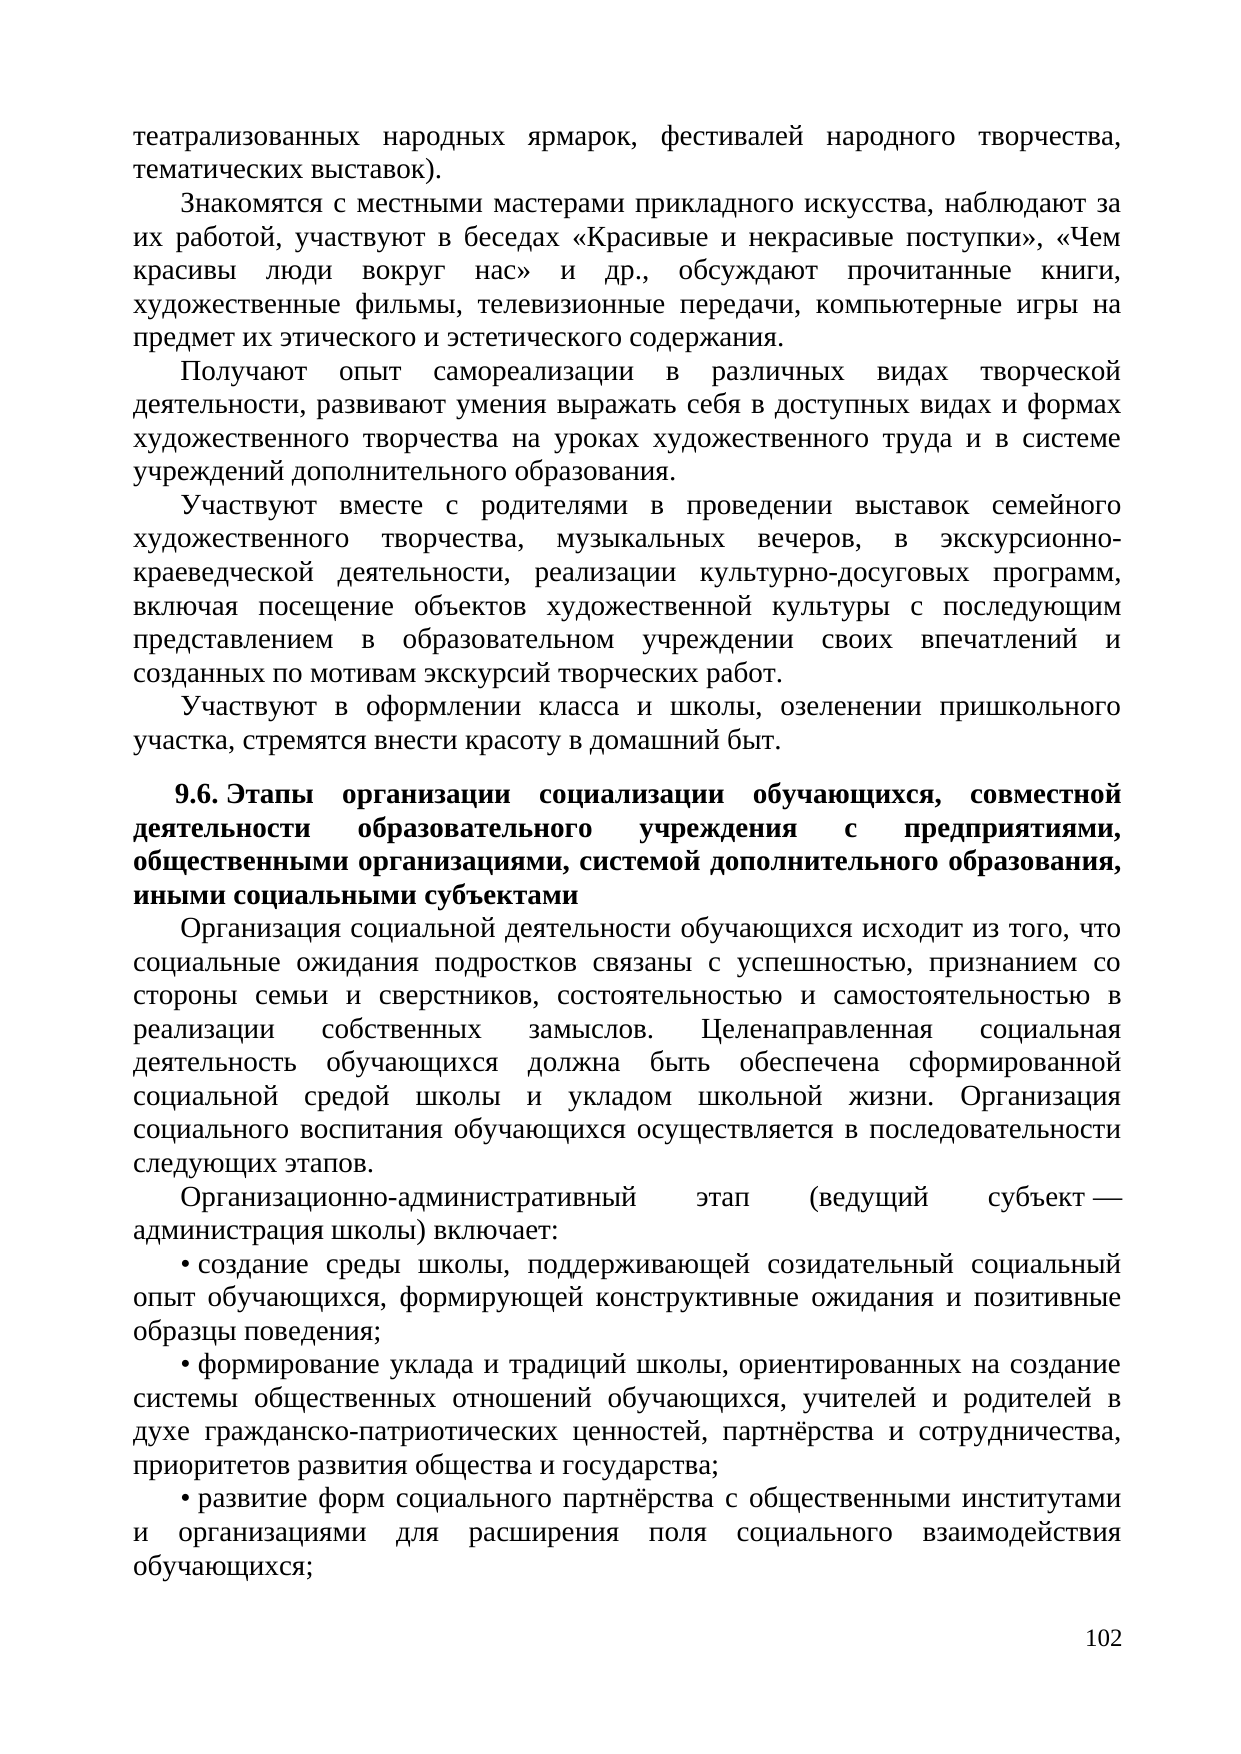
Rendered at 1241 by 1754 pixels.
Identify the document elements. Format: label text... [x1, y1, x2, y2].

subtitle 9.6. Этапы организации социализации обучающихся, совместной деятельности образовательного учреждения с предприятиями, общественными организациями, системой дополнительного образования, иными социальными субъектами [133, 776, 1122, 910]
text Знакомятся с местными мастерами прикладного искусства, наблюдают за их работой, участвуют в беседах «Красивые и некрасивые поступки», «Чем красивы люди вокруг нас» и др., обсуждают прочитанные книги, художественные фильмы, телевизионные передачи, компьютерные игры на предмет их этического и эстетического содержания. [133, 185, 1122, 353]
text • формирование уклада и традиций школы, ориентированных на создание системы общественных отношений обучающихся, учителей и родителей в духе гражданско-патриотических ценностей, партнёрства и сотрудничества, приоритетов развития общества и государства; [133, 1346, 1122, 1481]
text Организация социальной деятельности обучающихся исходит из того, что социальные ожидания подростков связаны с успешностью, признанием со стороны семьи и сверстников, состоятельностью и самостоятельностью в реализации собственных замыслов. Целенаправленная социальная деятельность обучающихся должна быть обеспечена сформированной социальной средой школы и укладом школьной жизни. Организация социального воспитания обучающихся осуществляется в последовательности следующих этапов. [133, 910, 1122, 1179]
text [133, 118, 1122, 185]
text Участвуют вместе с родителями в проведении выставок семейного художественного творчества, музыкальных вечеров, в экскурсионно-краеведческой деятельности, реализации культурно-досуговых программ, включая посещение объектов художественной культуры с последующим представлением в образовательном учреждении своих впечатлений и созданных по мотивам экскурсий творческих работ. [133, 487, 1122, 688]
text Участвуют в оформлении класса и школы, озеленении пришкольного участка, стремятся внести красоту в домашний быт. [133, 688, 1122, 755]
text • создание среды школы, поддерживающей созидательный социальный опыт обучающихся, формирующей конструктивные ожидания и позитивные образцы поведения; [133, 1246, 1122, 1346]
text • развитие форм социального партнёрства с общественными институтами и организациями для расширения поля социального взаимодействия обучающихся; [133, 1481, 1122, 1581]
text Получают опыт самореализации в различных видах творческой деятельности, развивают умения выражать себя в доступных видах и формах художественного творчества на уроках художественного труда и в системе учреждений дополнительного образования. [133, 353, 1122, 487]
text Организационно-административный этап (ведущий субъект — администрация школы) включает: [133, 1179, 1122, 1246]
